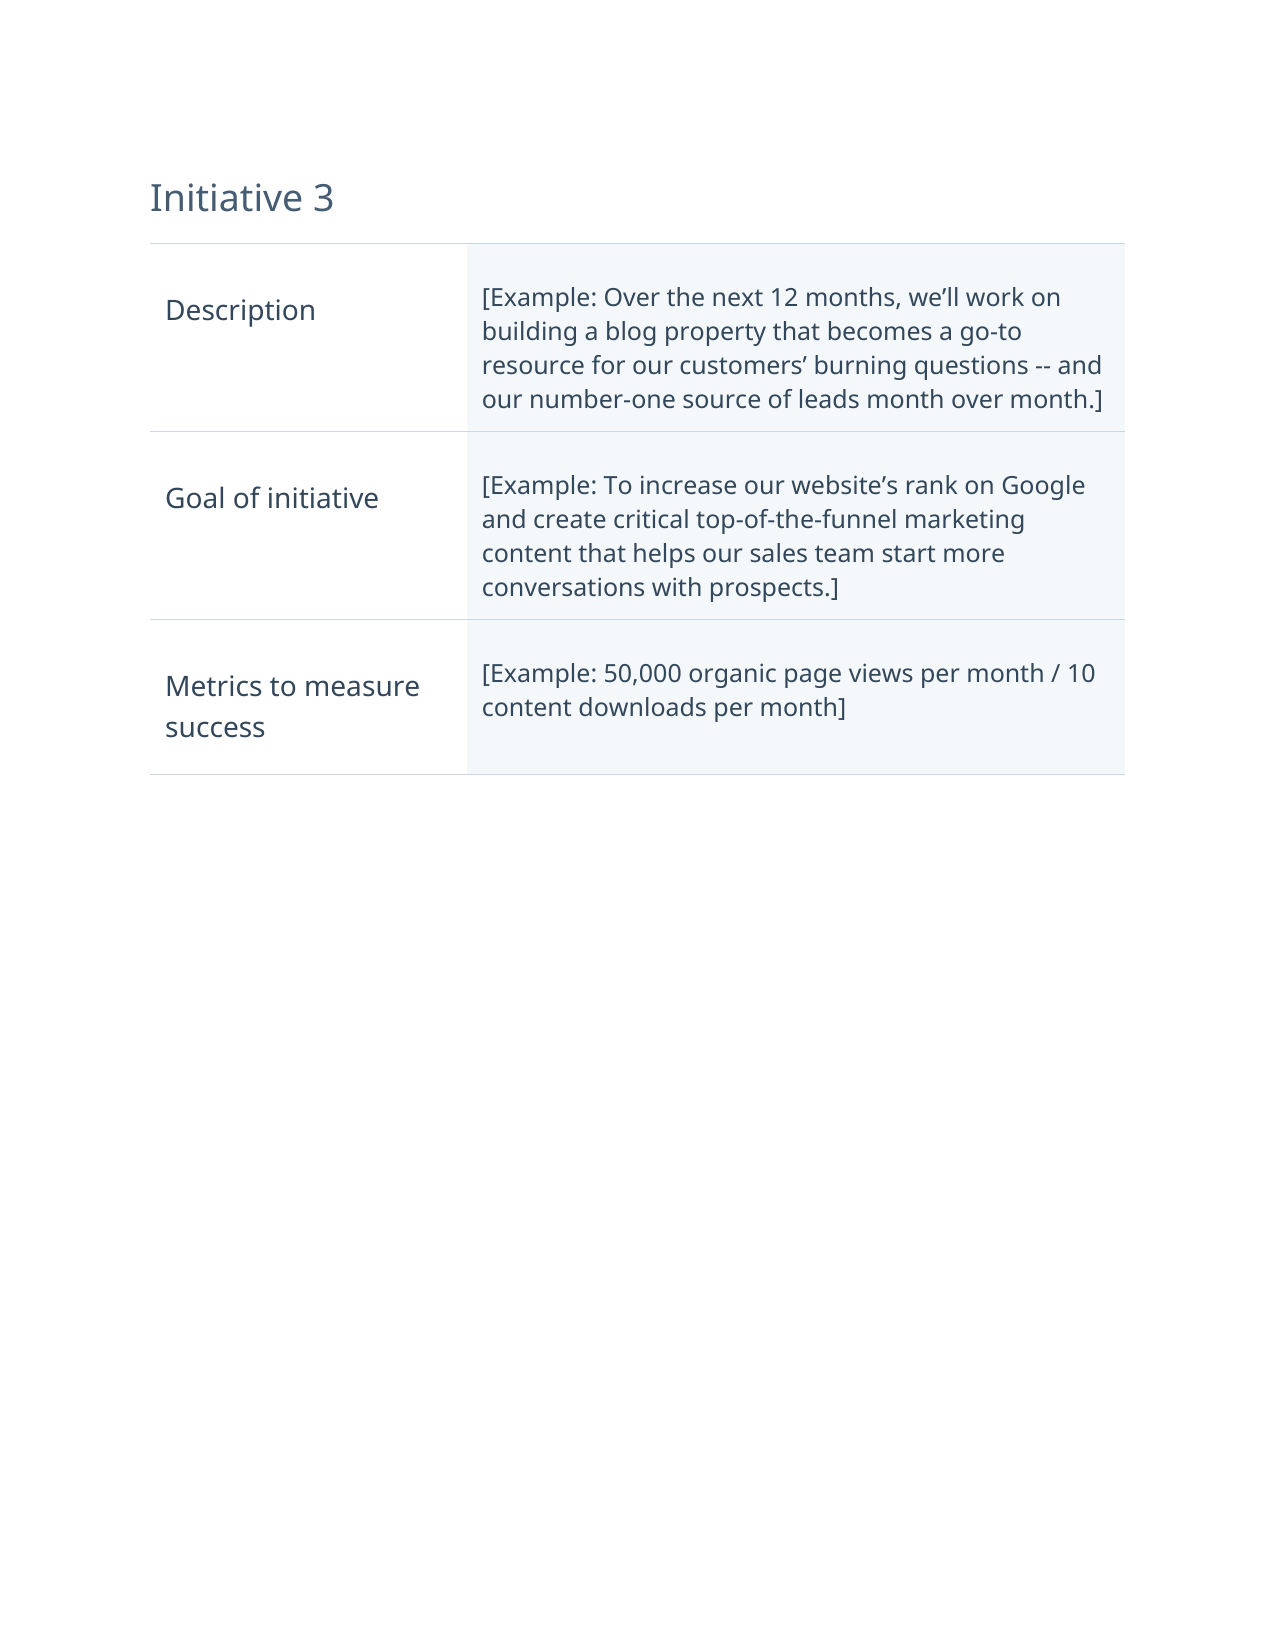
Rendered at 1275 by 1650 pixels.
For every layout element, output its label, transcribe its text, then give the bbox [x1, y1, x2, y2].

table_cell [Example: To increase our website’s rank on Google and create critical top-of-the-funnel marketing content that helps our sales team start more conversations with prospects.] [467, 432, 1125, 619]
table_header Initiative 3 [150, 150, 1125, 243]
table_cell Metrics to measure success [150, 620, 467, 774]
table_cell Goal of initiative [150, 432, 467, 619]
table_cell [Example: Over the next 12 months, we’ll work on building a blog property that becomes a go-to resource for our customers’ burning questions -- and our number-one source of leads month over month.] [467, 244, 1125, 431]
table_cell Description [150, 244, 467, 431]
table_cell [Example: 50,000 organic page views per month / 10 content downloads per month] [467, 620, 1125, 774]
